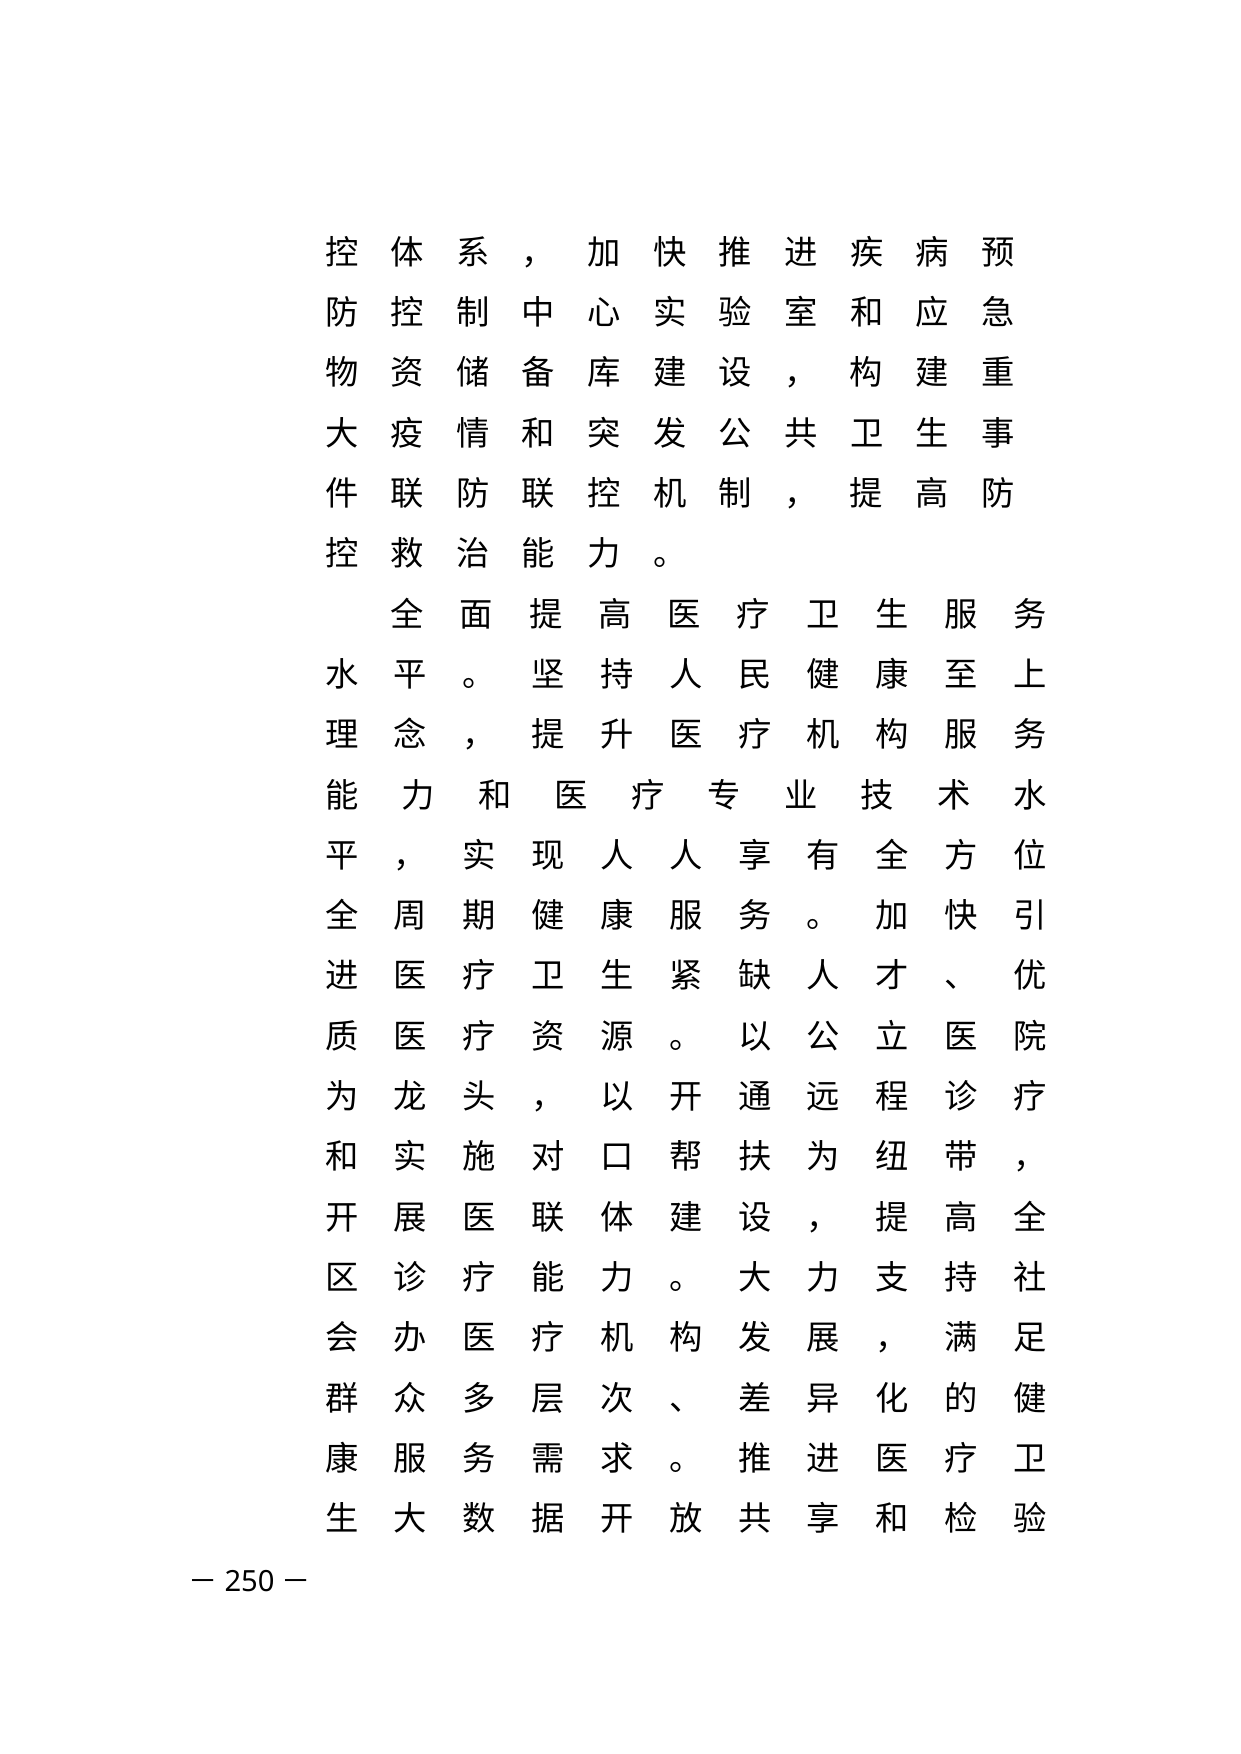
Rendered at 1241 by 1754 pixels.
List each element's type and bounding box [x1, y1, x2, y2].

text [294, 219, 1079, 581]
text [294, 581, 1079, 1546]
